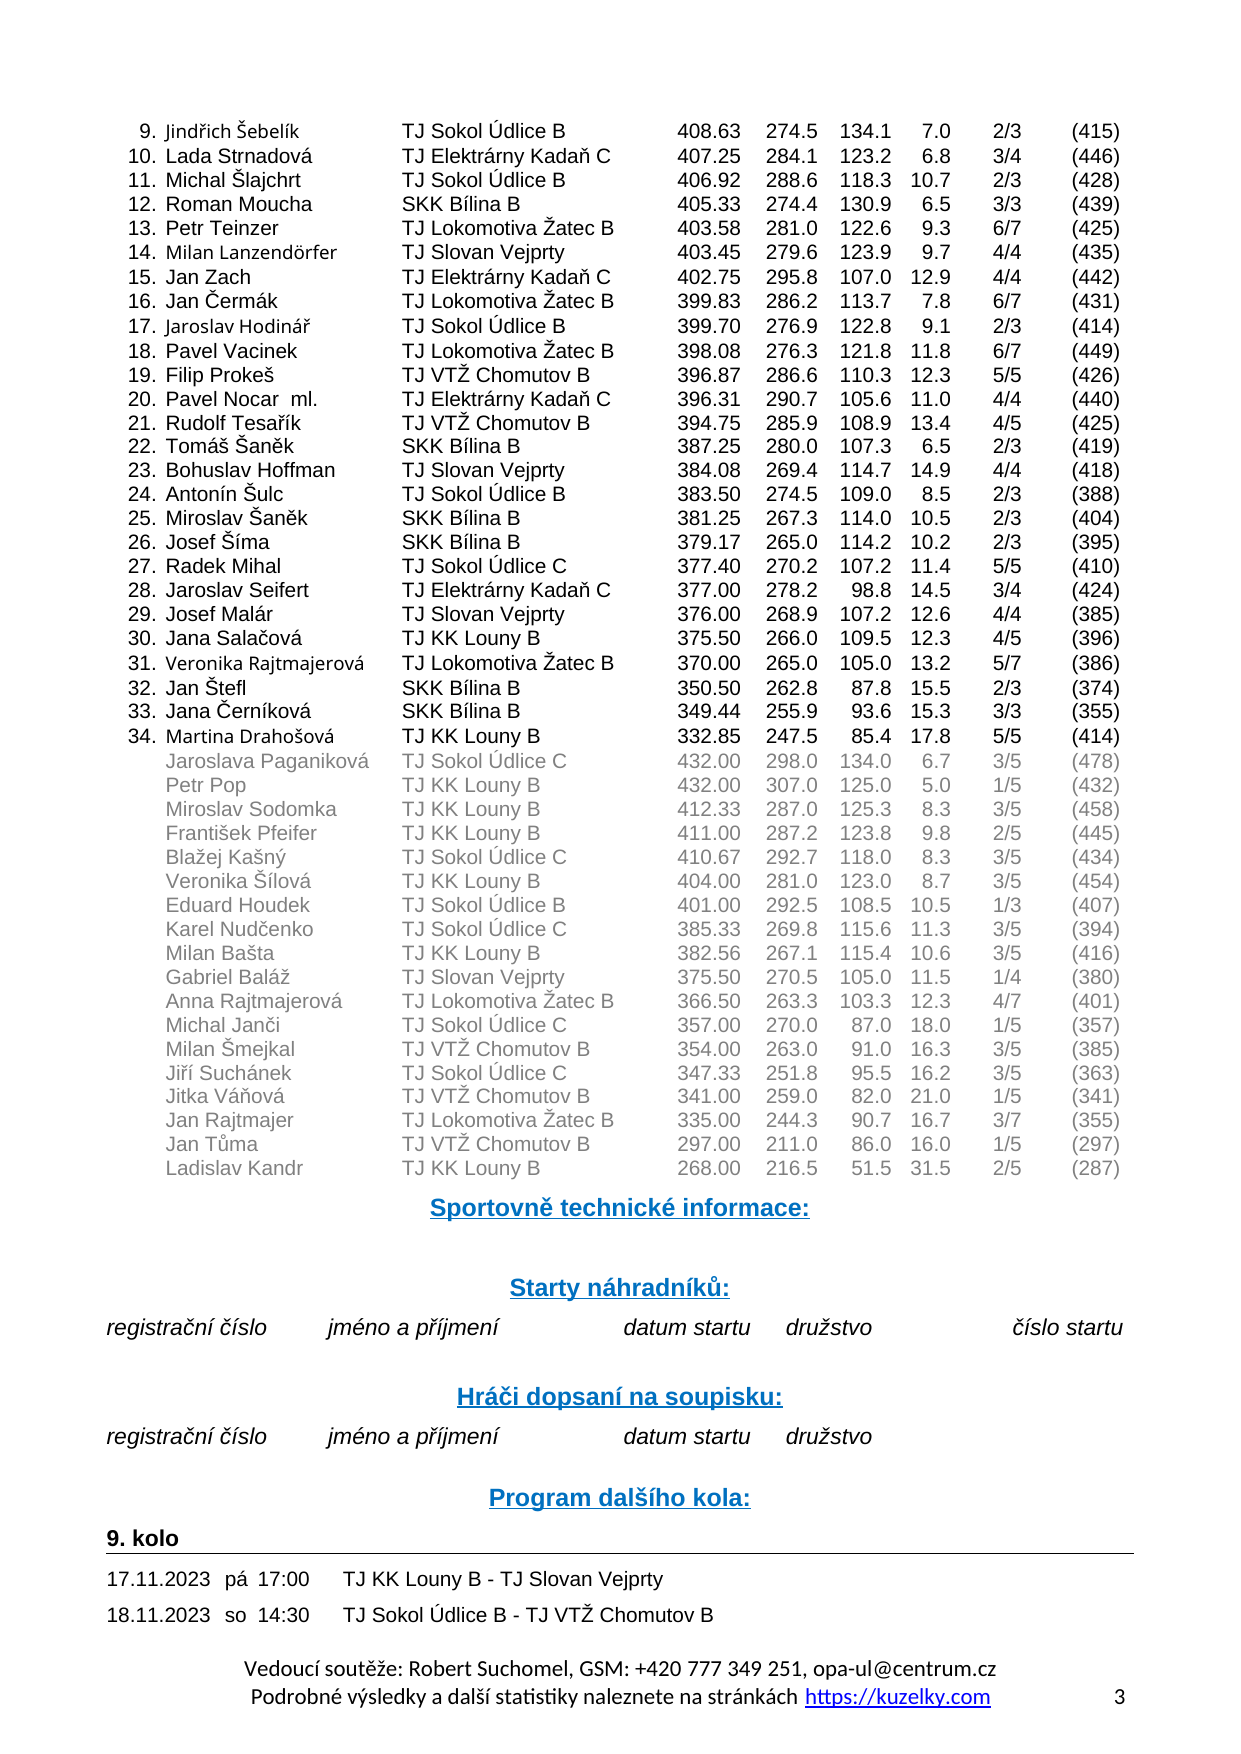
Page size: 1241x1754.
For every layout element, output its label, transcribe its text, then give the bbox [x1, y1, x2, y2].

text 27. Radek Mihal TJ Sokol Údlice C 377.40 270.2 107.2 11.4 5/5 (410) [106, 554, 1134, 578]
text Milan Bašta TJ KK Louny B 382.56 267.1 115.4 10.6 3/5 (416) [106, 941, 1134, 964]
text 11. Michal Šlajchrt TJ Sokol Údlice B 406.92 288.6 118.3 10.7 2/3 (428) [106, 168, 1134, 192]
text 16. Jan Čermák TJ Lokomotiva Žatec B 399.83 286.2 113.7 7.8 6/7 (431) [106, 289, 1134, 313]
text Michal Janči TJ Sokol Údlice C 357.00 270.0 87.0 18.0 1/5 (357) [106, 1012, 1134, 1036]
text 18. Pavel Vacinek TJ Lokomotiva Žatec B 398.08 276.3 121.8 11.8 6/7 (449) [106, 338, 1134, 362]
text Sportovně technické informace: [94, 1193, 1145, 1221]
text Blažej Kašný TJ Sokol Údlice C 410.67 292.7 118.0 8.3 3/5 (434) [106, 845, 1134, 869]
text registrační číslo jméno a příjmení datum startu družstvo [106, 1423, 1134, 1449]
text 23. Bohuslav Hoffman TJ Slovan Vejprty 384.08 269.4 114.7 14.9 4/4 (418) [106, 458, 1134, 482]
text František Pfeifer TJ KK Louny B 411.00 287.2 123.8 9.8 2/5 (445) [106, 821, 1134, 845]
text 9. kolo [106, 1524, 1134, 1553]
text registrační číslo jméno a příjmení datum startu družstvo číslo startu [106, 1314, 1134, 1340]
text 25. Miroslav Šaněk SKK Bílina B 381.25 267.3 114.0 10.5 2/3 (404) [106, 506, 1134, 530]
text Hráči dopsaní na soupisku: [94, 1353, 1145, 1410]
text 33. Jana Černíková SKK Bílina B 349.44 255.9 93.6 15.3 3/3 (355) [106, 699, 1134, 723]
text Jiří Suchánek TJ Sokol Údlice C 347.33 251.8 95.5 16.2 3/5 (363) [106, 1060, 1134, 1084]
text 17. Jaroslav Hodinář TJ Sokol Údlice B 399.70 276.9 122.8 9.1 2/3 (414) [106, 313, 1134, 338]
text 20. Pavel Nocar ml. TJ Elektrárny Kadaň C 396.31 290.7 105.6 11.0 4/4 (440) [106, 386, 1134, 410]
text 14. Milan Lanzendörfer TJ Slovan Vejprty 403.45 279.6 123.9 9.7 4/4 (435) [106, 239, 1134, 265]
text 29. Josef Malár TJ Slovan Vejprty 376.00 268.9 107.2 12.6 4/4 (385) [106, 602, 1134, 626]
text 10. Lada Strnadová TJ Elektrárny Kadaň C 407.25 284.1 123.2 6.8 3/4 (446) [106, 144, 1134, 168]
text 19. Filip Prokeš TJ VTŽ Chomutov B 396.87 286.6 110.3 12.3 5/5 (426) [106, 362, 1134, 386]
text 9. Jindřich Šebelík TJ Sokol Údlice B 408.63 274.5 134.1 7.0 2/3 (415) [106, 118, 1134, 144]
text 21. Rudolf Tesařík TJ VTŽ Chomutov B 394.75 285.9 108.9 13.4 4/5 (425) [106, 410, 1134, 434]
text Program dalšího kola: [94, 1483, 1145, 1512]
text 24. Antonín Šulc TJ Sokol Údlice B 383.50 274.5 109.0 8.5 2/3 (388) [106, 482, 1134, 506]
text 18.11.2023 so 14:30 TJ Sokol Údlice B - TJ VTŽ Chomutov B [106, 1603, 1134, 1627]
text Karel Nudčenko TJ Sokol Údlice C 385.33 269.8 115.6 11.3 3/5 (394) [106, 917, 1134, 941]
text Jitka Váňová TJ VTŽ Chomutov B 341.00 259.0 82.0 21.0 1/5 (341) [106, 1084, 1134, 1108]
text 12. Roman Moucha SKK Bílina B 405.33 274.4 130.9 6.5 3/3 (439) [106, 192, 1134, 216]
text Eduard Houdek TJ Sokol Údlice B 401.00 292.5 108.5 10.5 1/3 (407) [106, 893, 1134, 917]
text Ladislav Kandr TJ KK Louny B 268.00 216.5 51.5 31.5 2/5 (287) [106, 1156, 1134, 1180]
text Jaroslava Paganiková TJ Sokol Údlice C 432.00 298.0 134.0 6.7 3/5 (478) [106, 749, 1134, 773]
text Miroslav Sodomka TJ KK Louny B 412.33 287.0 125.3 8.3 3/5 (458) [106, 797, 1134, 821]
text 31. Veronika Rajtmajerová TJ Lokomotiva Žatec B 370.00 265.0 105.0 13.2 5/7 (386) [106, 650, 1134, 675]
text Jan Tůma TJ VTŽ Chomutov B 297.00 211.0 86.0 16.0 1/5 (297) [106, 1132, 1134, 1156]
text 32. Jan Štefl SKK Bílina B 350.50 262.8 87.8 15.5 2/3 (374) [106, 675, 1134, 699]
text 17.11.2023 pá 17:00 TJ KK Louny B - TJ Slovan Vejprty [106, 1566, 1134, 1590]
text Jan Rajtmajer TJ Lokomotiva Žatec B 335.00 244.3 90.7 16.7 3/7 (355) [106, 1108, 1134, 1132]
text 22. Tomáš Šaněk SKK Bílina B 387.25 280.0 107.3 6.5 2/3 (419) [106, 434, 1134, 458]
text Milan Šmejkal TJ VTŽ Chomutov B 354.00 263.0 91.0 16.3 3/5 (385) [106, 1036, 1134, 1060]
text Veronika Šílová TJ KK Louny B 404.00 281.0 123.0 8.7 3/5 (454) [106, 869, 1134, 893]
text 28. Jaroslav Seifert TJ Elektrárny Kadaň C 377.00 278.2 98.8 14.5 3/4 (424) [106, 578, 1134, 602]
text Starty náhradníků: [94, 1273, 1145, 1301]
text Gabriel Baláž TJ Slovan Vejprty 375.50 270.5 105.0 11.5 1/4 (380) [106, 964, 1134, 988]
text 26. Josef Šíma SKK Bílina B 379.17 265.0 114.2 10.2 2/3 (395) [106, 530, 1134, 554]
text Anna Rajtmajerová TJ Lokomotiva Žatec B 366.50 263.3 103.3 12.3 4/7 (401) [106, 988, 1134, 1012]
text 15. Jan Zach TJ Elektrárny Kadaň C 402.75 295.8 107.0 12.9 4/4 (442) [106, 265, 1134, 289]
text Petr Pop TJ KK Louny B 432.00 307.0 125.0 5.0 1/5 (432) [106, 773, 1134, 797]
text 13. Petr Teinzer TJ Lokomotiva Žatec B 403.58 281.0 122.6 9.3 6/7 (425) [106, 216, 1134, 239]
text 30. Jana Salačová TJ KK Louny B 375.50 266.0 109.5 12.3 4/5 (396) [106, 626, 1134, 650]
text 34. Martina Drahošová TJ KK Louny B 332.85 247.5 85.4 17.8 5/5 (414) [106, 723, 1134, 749]
